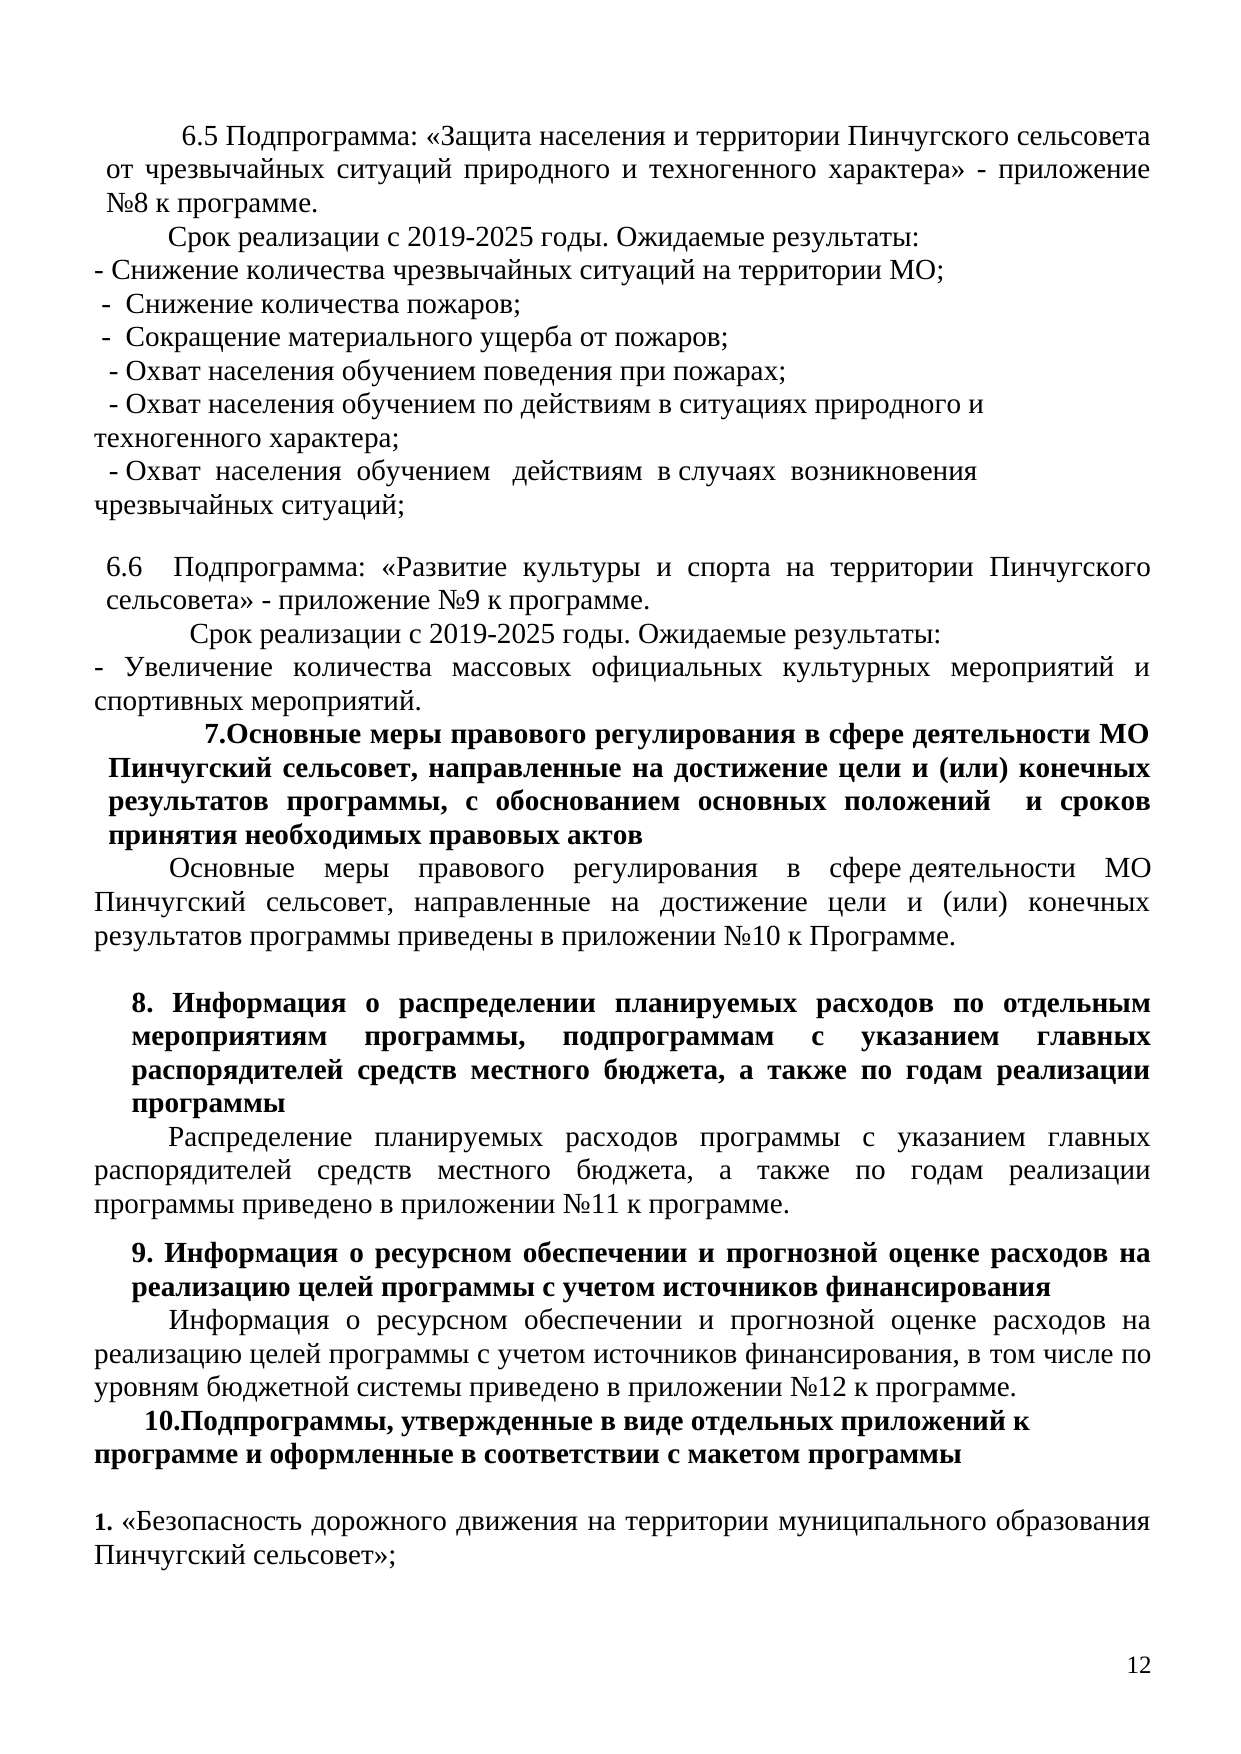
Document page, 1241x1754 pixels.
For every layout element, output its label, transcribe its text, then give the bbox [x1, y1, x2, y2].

text 7.Основные меры правового регулирования в сфере деятельности МО Пинчугский сельсовет, направленные на достижение цели и (или) конечных результатов программы, с обоснованием основных положений и сроков принятия необходимых правовых актов [108, 716, 1152, 851]
text 10.Подпрограммы, утвержденные в виде отдельных приложений к программе и оформленные в соответствии с макетом программы [94, 1403, 1152, 1470]
text Распределение планируемых расходов программы с указанием главных распорядителей средств местного бюджета, а также по годам реализации программы приведено в приложении №11 к программе. [94, 1119, 1152, 1219]
list 1. «Безопасность дорожного движения на территории муниципального образования Пинчугский сельсовет»; [94, 1503, 1152, 1571]
list - Сокращение материального ущерба от пожаров; [94, 319, 1152, 353]
text Информация о ресурсном обеспечении и прогнозной оценке расходов на реализацию целей программы с учетом источников финансирования, в том числе по уровням бюджетной системы приведено в приложении №12 к программе. [94, 1302, 1152, 1403]
list - Охват населения обучением действиям в случаях возникновения чрезвычайных ситуаций; [94, 453, 1152, 521]
text Основные меры правового регулирования в сфере деятельности МО Пинчугский сельсовет, направленные на достижение цели и (или) конечных результатов программы приведены в приложении №10 к Программе. [94, 851, 1152, 951]
list 6.6 Подпрограмма: «Развитие культуры и спорта на территории Пинчугского сельсовета» - приложение №9 к программе. [106, 549, 1152, 616]
list - Снижение количества чрезвычайных ситуаций на территории МО; [94, 252, 1152, 286]
list - Охват населения обучением по действиям в ситуациях природного и техногенного характера; [94, 386, 1152, 453]
list - Снижение количества пожаров; [94, 286, 1152, 319]
list - Охват населения обучением поведения при пожарах; [94, 353, 1152, 386]
list - Увеличение количества массовых официальных культурных мероприятий и спортивных мероприятий. [94, 649, 1152, 716]
list 6.5 Подпрограмма: «Защита населения и территории Пинчугского сельсовета от чрезвычайных ситуаций природного и техногенного характера» - приложение №8 к программе. [106, 118, 1152, 219]
text 9. Информация о ресурсном обеспечении и прогнозной оценке расходов на реализацию целей программы с учетом источников финансирования [131, 1235, 1152, 1302]
list Срок реализации с 2019-2025 годы. Ожидаемые результаты: [106, 219, 1152, 252]
text 8. Информация о распределении планируемых расходов по отдельным мероприятиям программы, подпрограммам с указанием главных распорядителей средств местного бюджета, а также по годам реализации программы [131, 985, 1152, 1119]
list Срок реализации с 2019-2025 годы. Ожидаемые результаты: [106, 616, 1152, 649]
